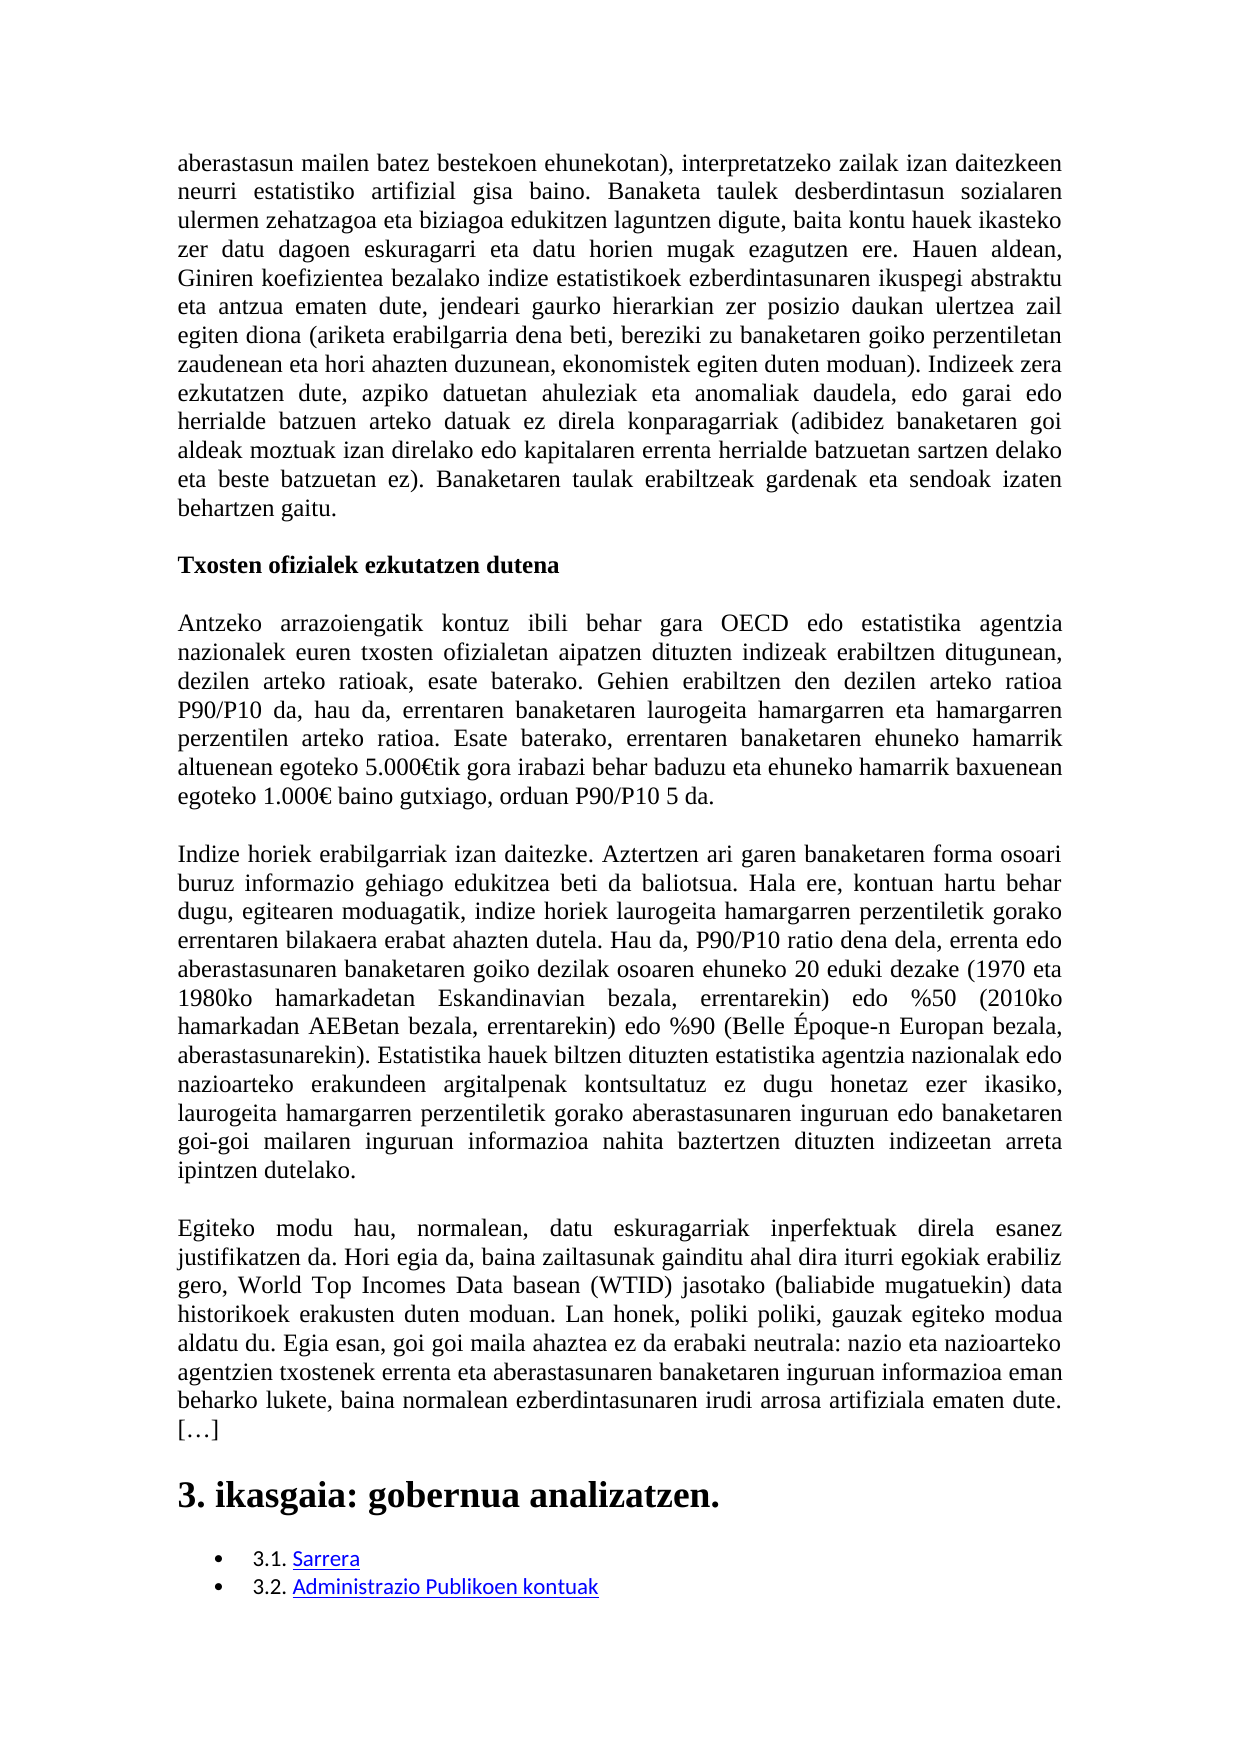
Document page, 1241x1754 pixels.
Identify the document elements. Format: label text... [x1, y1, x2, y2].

list 3.2. Administrazio Publikoen kontuak [215, 1572, 1063, 1601]
subtitle 3. ikasgaia: gobernua analizatzen. [177, 1472, 1063, 1515]
text Egiteko modu hau, normalean, datu eskuragarriak inperfektuak direla esanez justifikatzen da. Hori egia da, baina zailtasunak gainditu ahal dira iturri egokiak erabiliz gero, World Top Incomes Data basean (WTID) jasotako (baliabide mugatuekin) data historikoek erakusten duten moduan. Lan honek, poliki poliki, gauzak egiteko modua aldatu du. Egia esan, goi goi maila ahaztea ez da erabaki neutrala: nazio eta nazioarteko agentzien txostenek errenta eta aberastasunaren banaketaren inguruan informazioa eman beharko lukete, baina normalean ezberdintasunaren irudi arrosa artifiziala ematen dute. […] [177, 1213, 1063, 1443]
text Indize horiek erabilgarriak izan daitezke. Aztertzen ari garen banaketaren forma osoari buruz informazio gehiago edukitzea beti da baliotsua. Hala ere, kontuan hartu behar dugu, egitearen moduagatik, indize horiek laurogeita hamargarren perzentiletik gorako errentaren bilakaera erabat ahazten dutela. Hau da, P90/P10 ratio dena dela, errenta edo aberastasunaren banaketaren goiko dezilak osoaren ehuneko 20 eduki dezake (1970 eta 1980ko hamarkadetan Eskandinavian bezala, errentarekin) edo %50 (2010ko hamarkadan AEBetan bezala, errentarekin) edo %90 (Belle Époque-n Europan bezala, aberastasunarekin). Estatistika hauek biltzen dituzten estatistika agentzia nazionalak edo nazioarteko erakundeen argitalpenak kontsultatuz ez dugu honetaz ezer ikasiko, laurogeita hamargarren perzentiletik gorako aberastasunaren inguruan edo banaketaren goi-goi mailaren inguruan informazioa nahita baztertzen dituzten indizeetan arreta ipintzen dutelako. [177, 839, 1063, 1184]
text Antzeko arrazoiengatik kontuz ibili behar gara OECD edo estatistika agentzia nazionalek euren txosten ofizialetan aipatzen dituzten indizeak erabiltzen ditugunean, dezilen arteko ratioak, esate baterako. Gehien erabiltzen den dezilen arteko ratioa P90/P10 da, hau da, errentaren banaketaren laurogeita hamargarren eta hamargarren perzentilen arteko ratioa. Esate baterako, errentaren banaketaren ehuneko hamarrik altuenean egoteko 5.000€tik gora irabazi behar baduzu eta ehuneko hamarrik baxuenean egoteko 1.000€ baino gutxiago, orduan P90/P10 5 da. [177, 608, 1063, 810]
list 3.1. Sarrera [215, 1544, 1063, 1572]
text Txosten ofizialek ezkutatzen dutena [177, 551, 1063, 579]
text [177, 148, 1063, 521]
